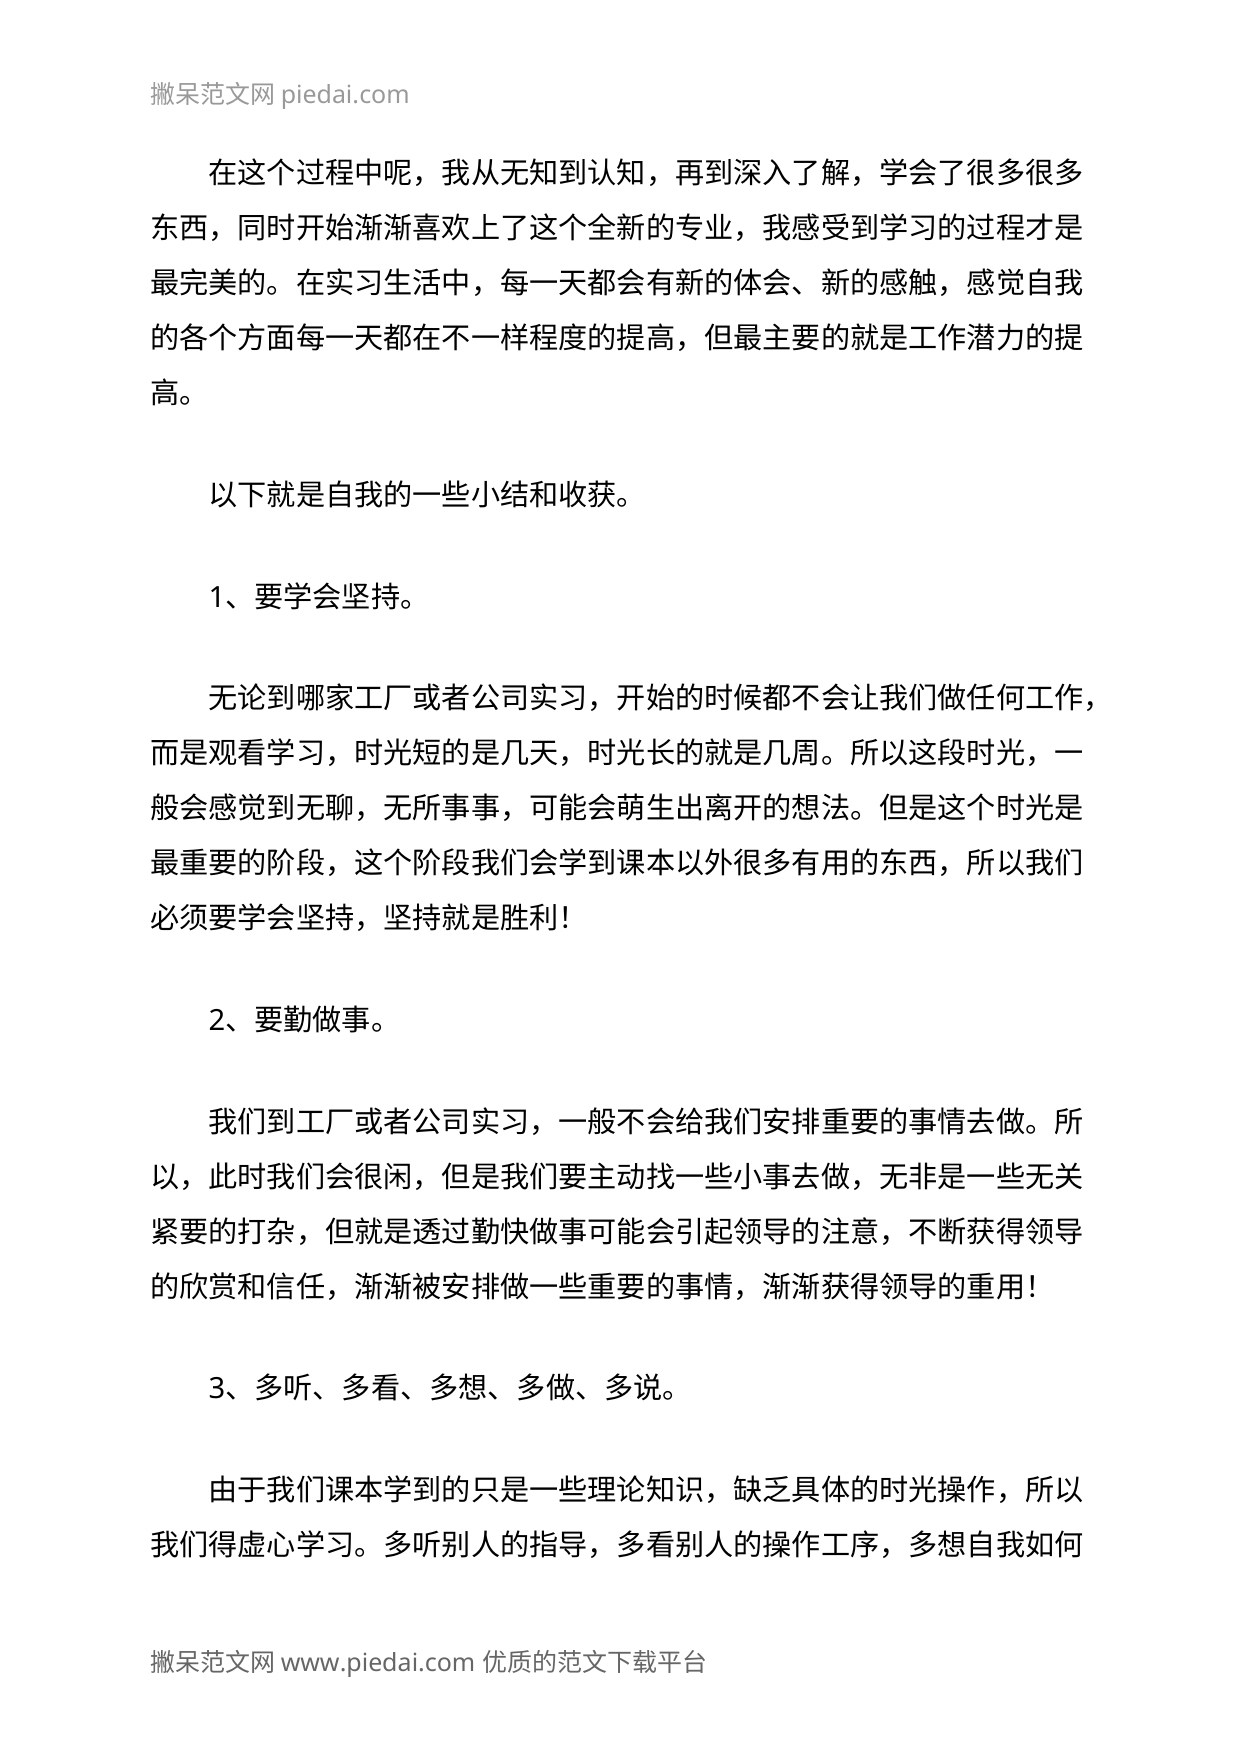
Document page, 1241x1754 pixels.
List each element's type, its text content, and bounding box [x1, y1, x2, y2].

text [150, 1467, 1090, 1564]
text 1、要学会坚持。 [150, 573, 1090, 616]
text 无论到哪家工厂或者公司实习，开始的时候都不会让我们做任何工作，而是观看学习，时光短的是几天，时光长的就是几周。所以这段时光，一般会感觉到无聊，无所事事，可能会萌生出离开的想法。但是这个时光是最重要的阶段，这个阶段我们会学到课本以外很多有用的东西，所以我们必须要学会坚持，坚持就是胜利！ [150, 675, 1090, 937]
text 3、多听、多看、多想、多做、多说。 [150, 1365, 1090, 1407]
text 我们到工厂或者公司实习，一般不会给我们安排重要的事情去做。所以，此时我们会很闲，但是我们要主动找一些小事去做，无非是一些无关紧要的打杂，但就是透过勤快做事可能会引起领导的注意，不断获得领导的欣赏和信任，渐渐被安排做一些重要的事情，渐渐获得领导的重用！ [150, 1098, 1090, 1305]
text 2、要勤做事。 [150, 996, 1090, 1039]
text 在这个过程中呢，我从无知到认知，再到深入了解，学会了很多很多东西，同时开始渐渐喜欢上了这个全新的专业，我感受到学习的过程才是最完美的。在实习生活中，每一天都会有新的体会、新的感触，感觉自我的各个方面每一天都在不一样程度的提高，但最主要的就是工作潜力的提高。 [150, 150, 1090, 412]
text 以下就是自我的一些小结和收获。 [150, 471, 1090, 514]
